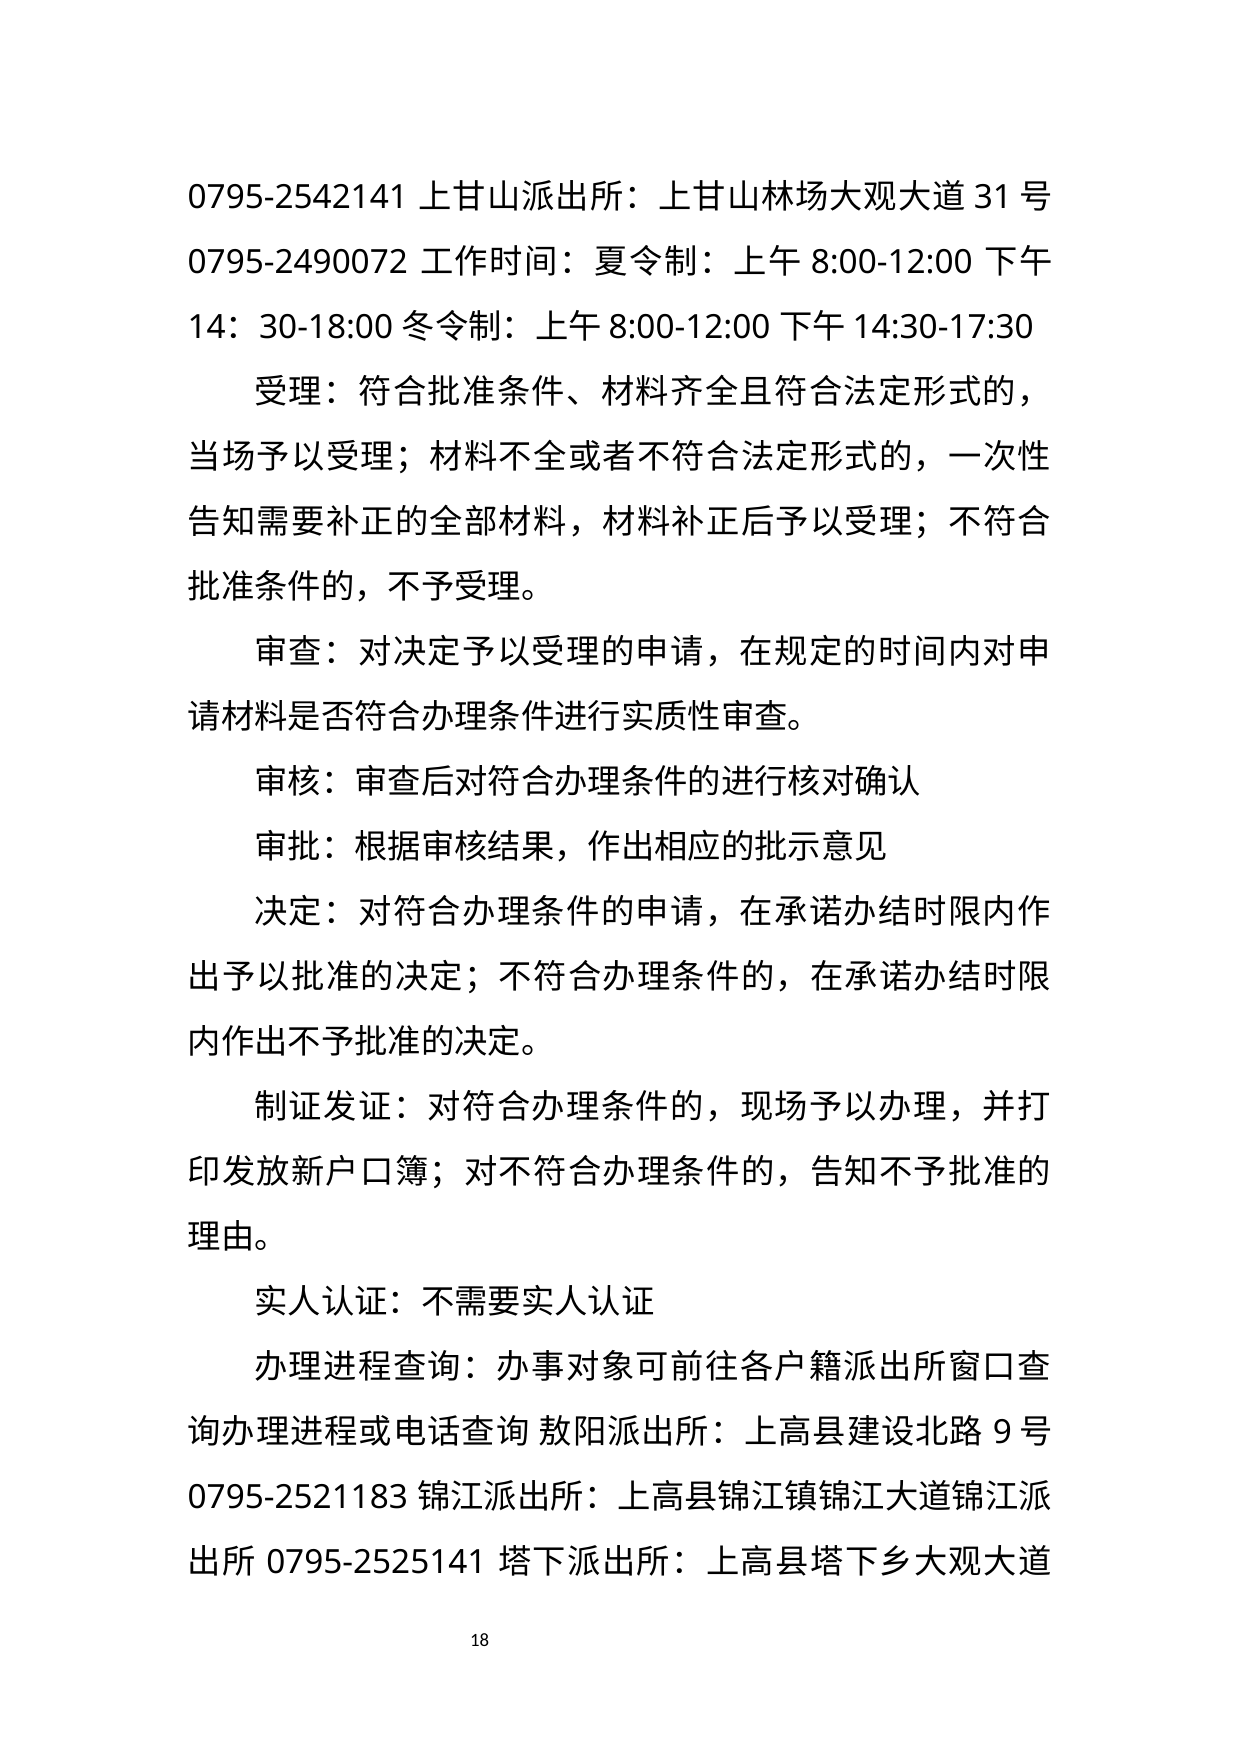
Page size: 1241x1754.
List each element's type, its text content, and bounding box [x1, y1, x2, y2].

text 审核：审查后对符合办理条件的进行核对确认 [187, 747, 1053, 812]
text 受理：符合批准条件、材料齐全且符合法定形式的，当场予以受理；材料不全或者不符合法定形式的，一次性告知需要补正的全部材料，材料补正后予以受理；不符合批准条件的，不予受理。 [187, 357, 1053, 617]
text 审查：对决定予以受理的申请，在规定的时间内对申请材料是否符合办理条件进行实质性审查。 [187, 617, 1053, 747]
text 制证发证：对符合办理条件的，现场予以办理，并打印发放新户口簿；对不符合办理条件的，告知不予批准的理由。 [187, 1072, 1053, 1267]
text 决定：对符合办理条件的申请，在承诺办结时限内作出予以批准的决定；不符合办理条件的，在承诺办结时限内作出不予批准的决定。 [187, 877, 1053, 1072]
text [187, 162, 1053, 357]
text 审批：根据审核结果，作出相应的批示意见 [187, 812, 1053, 877]
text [187, 1332, 1053, 1592]
text 实人认证：不需要实人认证 [187, 1267, 1053, 1332]
